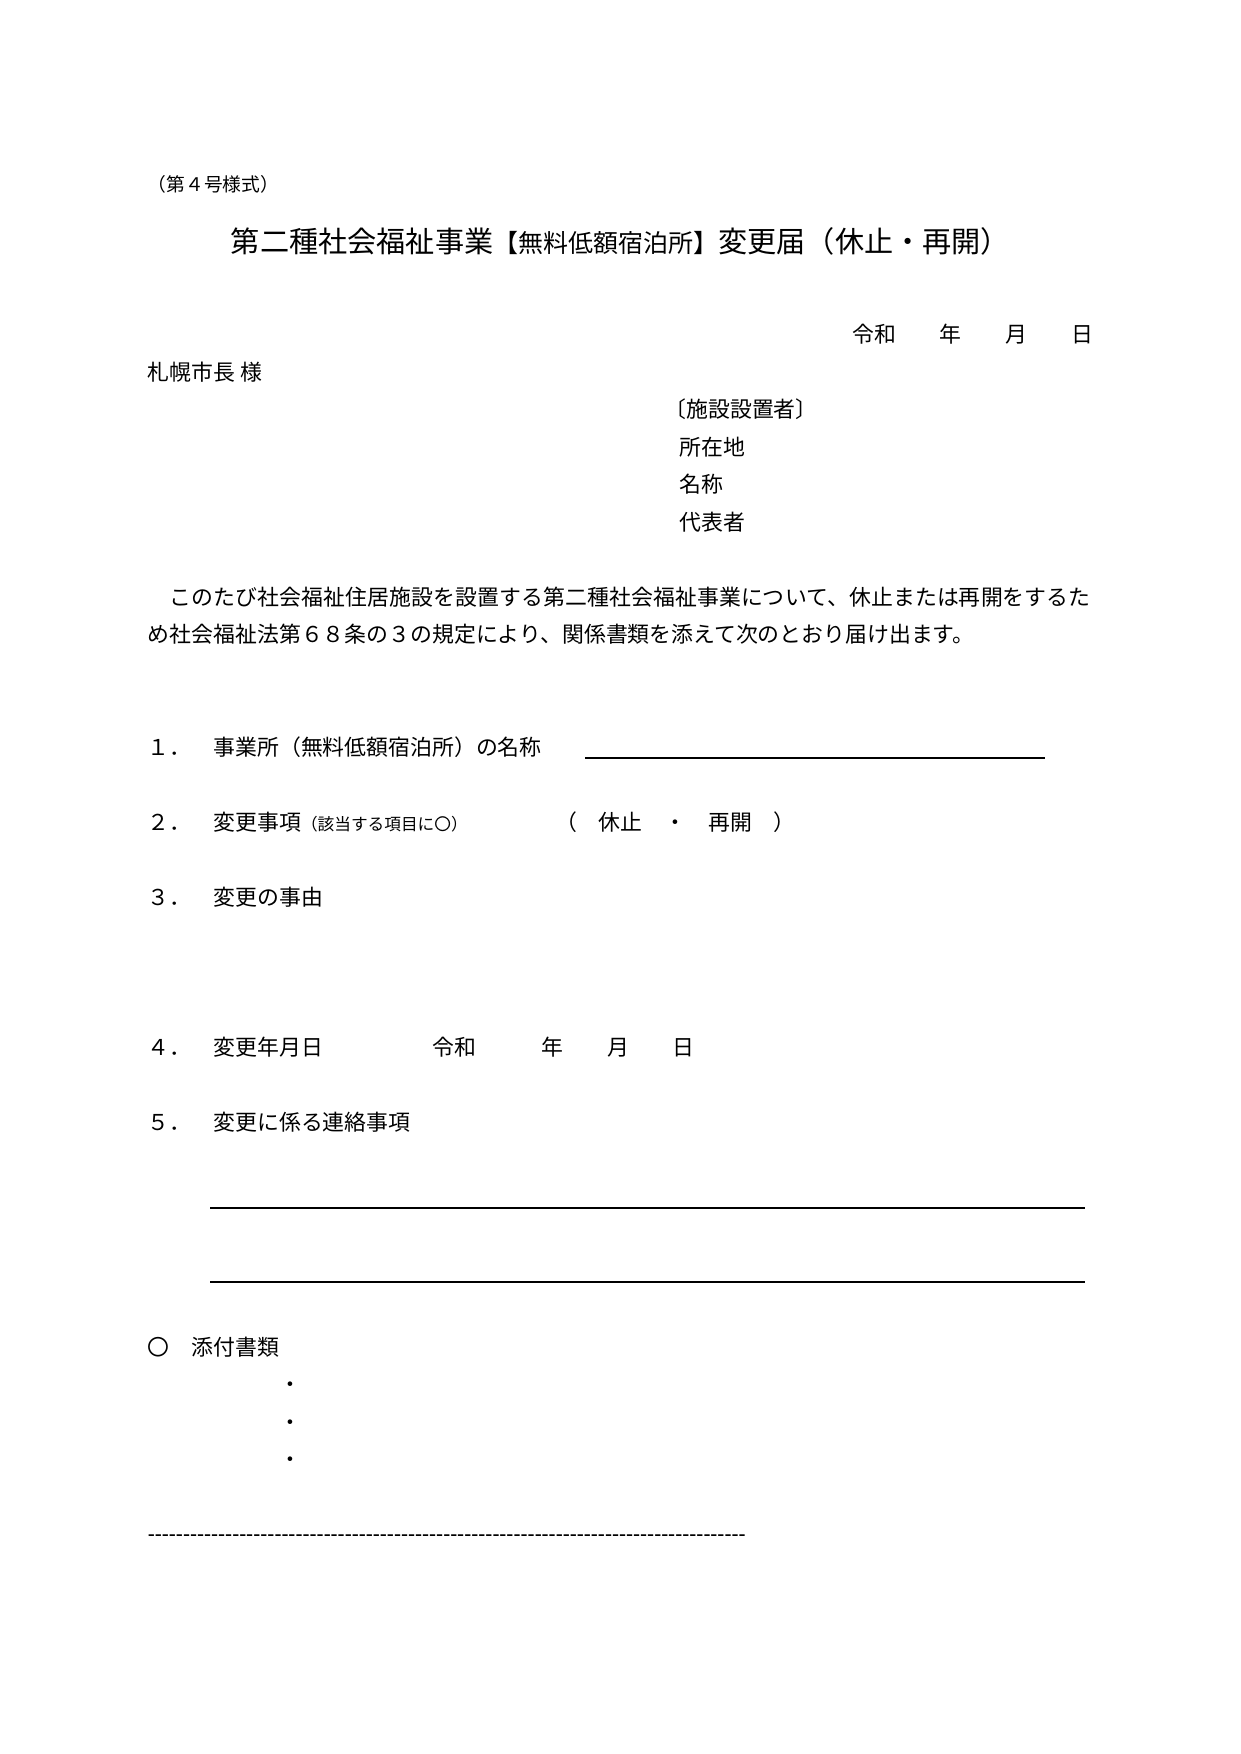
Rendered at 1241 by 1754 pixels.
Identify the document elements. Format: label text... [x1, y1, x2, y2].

text 代表者 [679, 502, 1092, 539]
text （第４号様式） [148, 164, 1092, 202]
text １． 事業所（無料低額宿泊所）の名称 [148, 727, 1092, 802]
text 〔施設設置者〕 [664, 389, 1092, 427]
text ・ [148, 1364, 1092, 1402]
text 名称 [679, 464, 1092, 502]
text ４． 変更年月日 令和 年 月 日 [148, 1027, 1092, 1064]
text 所在地 [679, 427, 1092, 464]
text ３． 変更の事由 [148, 877, 1092, 914]
text 札幌市長 様 [148, 352, 1092, 389]
text 〇 添付書類 [148, 1327, 1092, 1364]
text 令和 年 月 日 [148, 314, 1092, 352]
text 第二種社会福祉事業【無料低額宿泊所】変更届（休止・再開） [148, 202, 1092, 277]
text このたび社会福祉住居施設を設置する第二種社会福祉事業について、休止または再開をするため社会福祉法第６８条の３の規定により、関係書類を添えて次のとおり届け出ます。 [148, 577, 1092, 652]
text ２． 変更事項（該当する項目に〇） （ 休止 ・ 再開 ） [148, 802, 1092, 839]
text ５． 変更に係る連絡事項 [148, 1102, 1092, 1139]
text ------------------------------------------------------------------------------------- [148, 1514, 1092, 1552]
text ・ [148, 1439, 1092, 1477]
text ・ [148, 1402, 1092, 1439]
